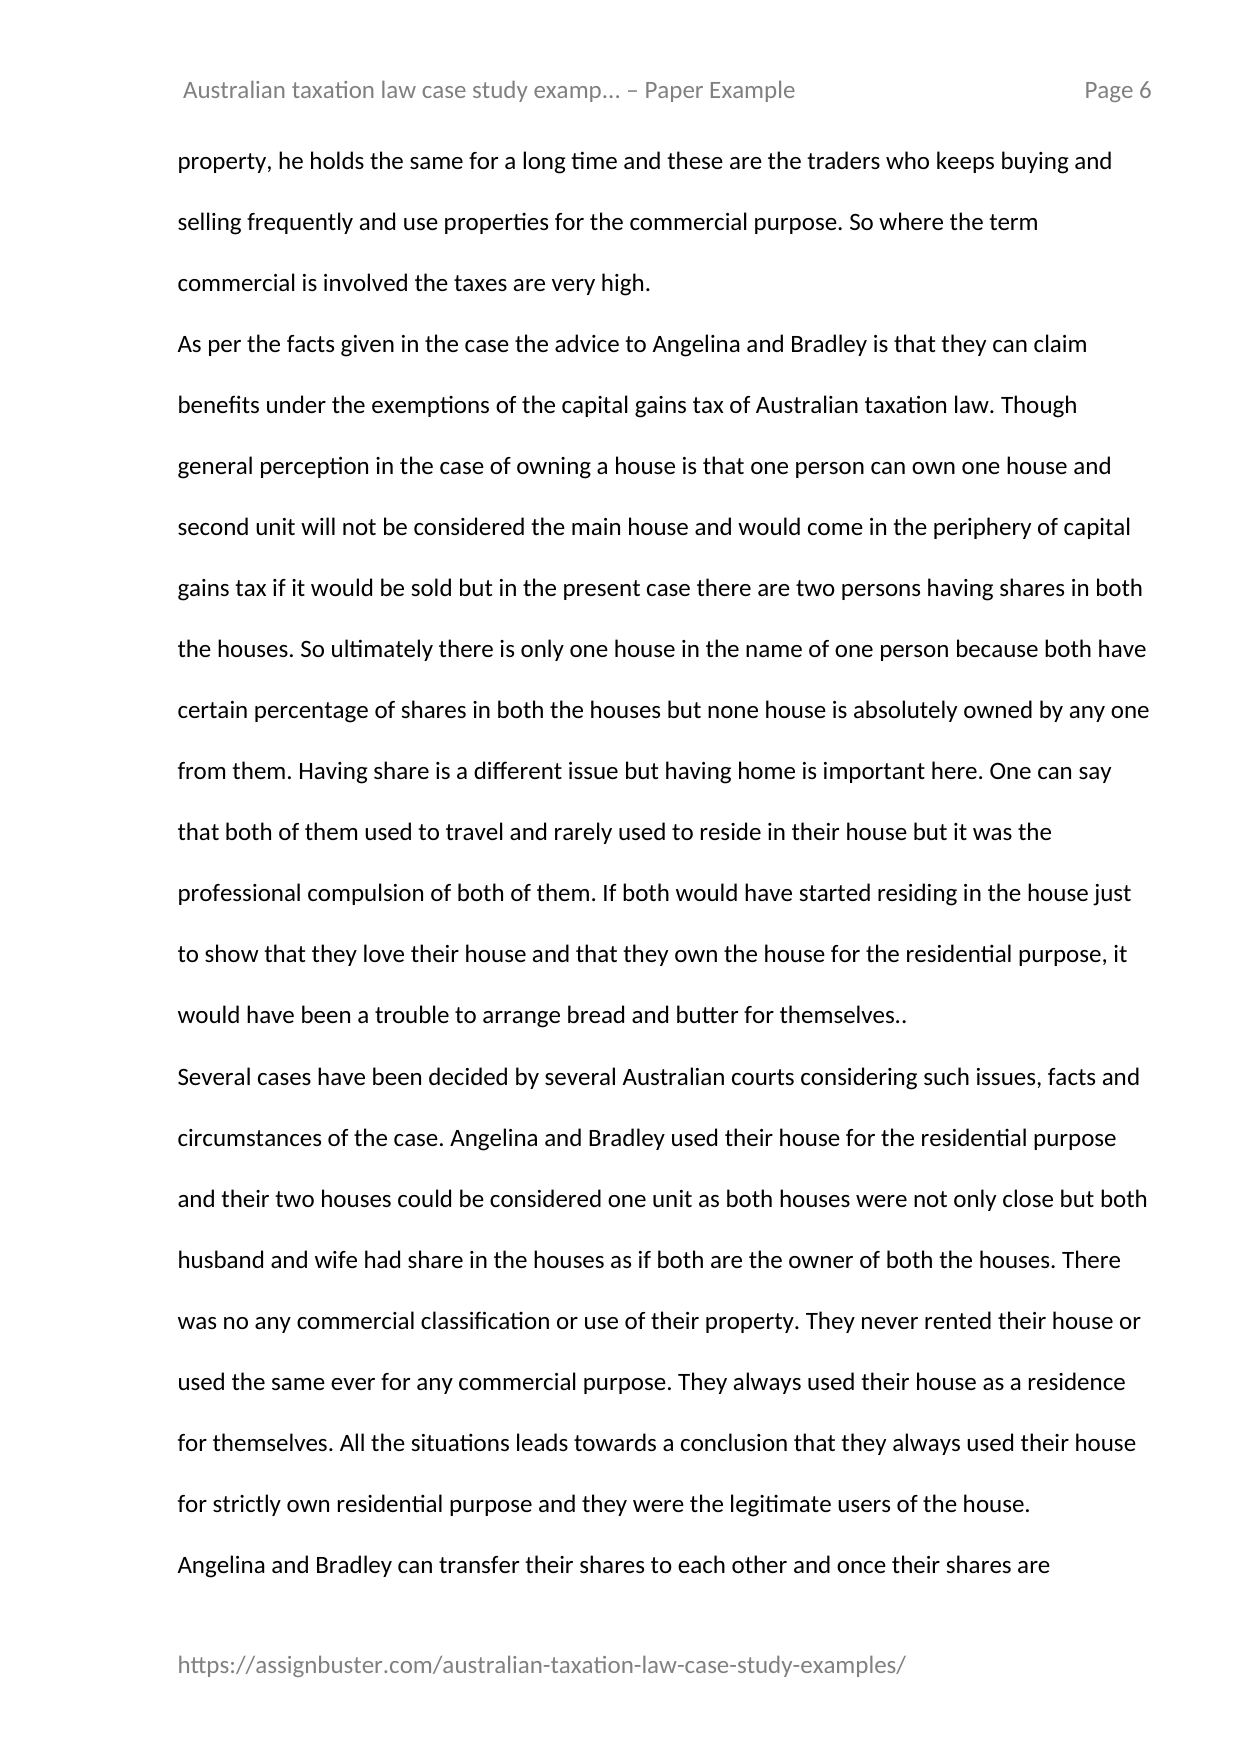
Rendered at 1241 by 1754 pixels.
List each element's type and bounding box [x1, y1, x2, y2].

text [177, 145, 1152, 1579]
